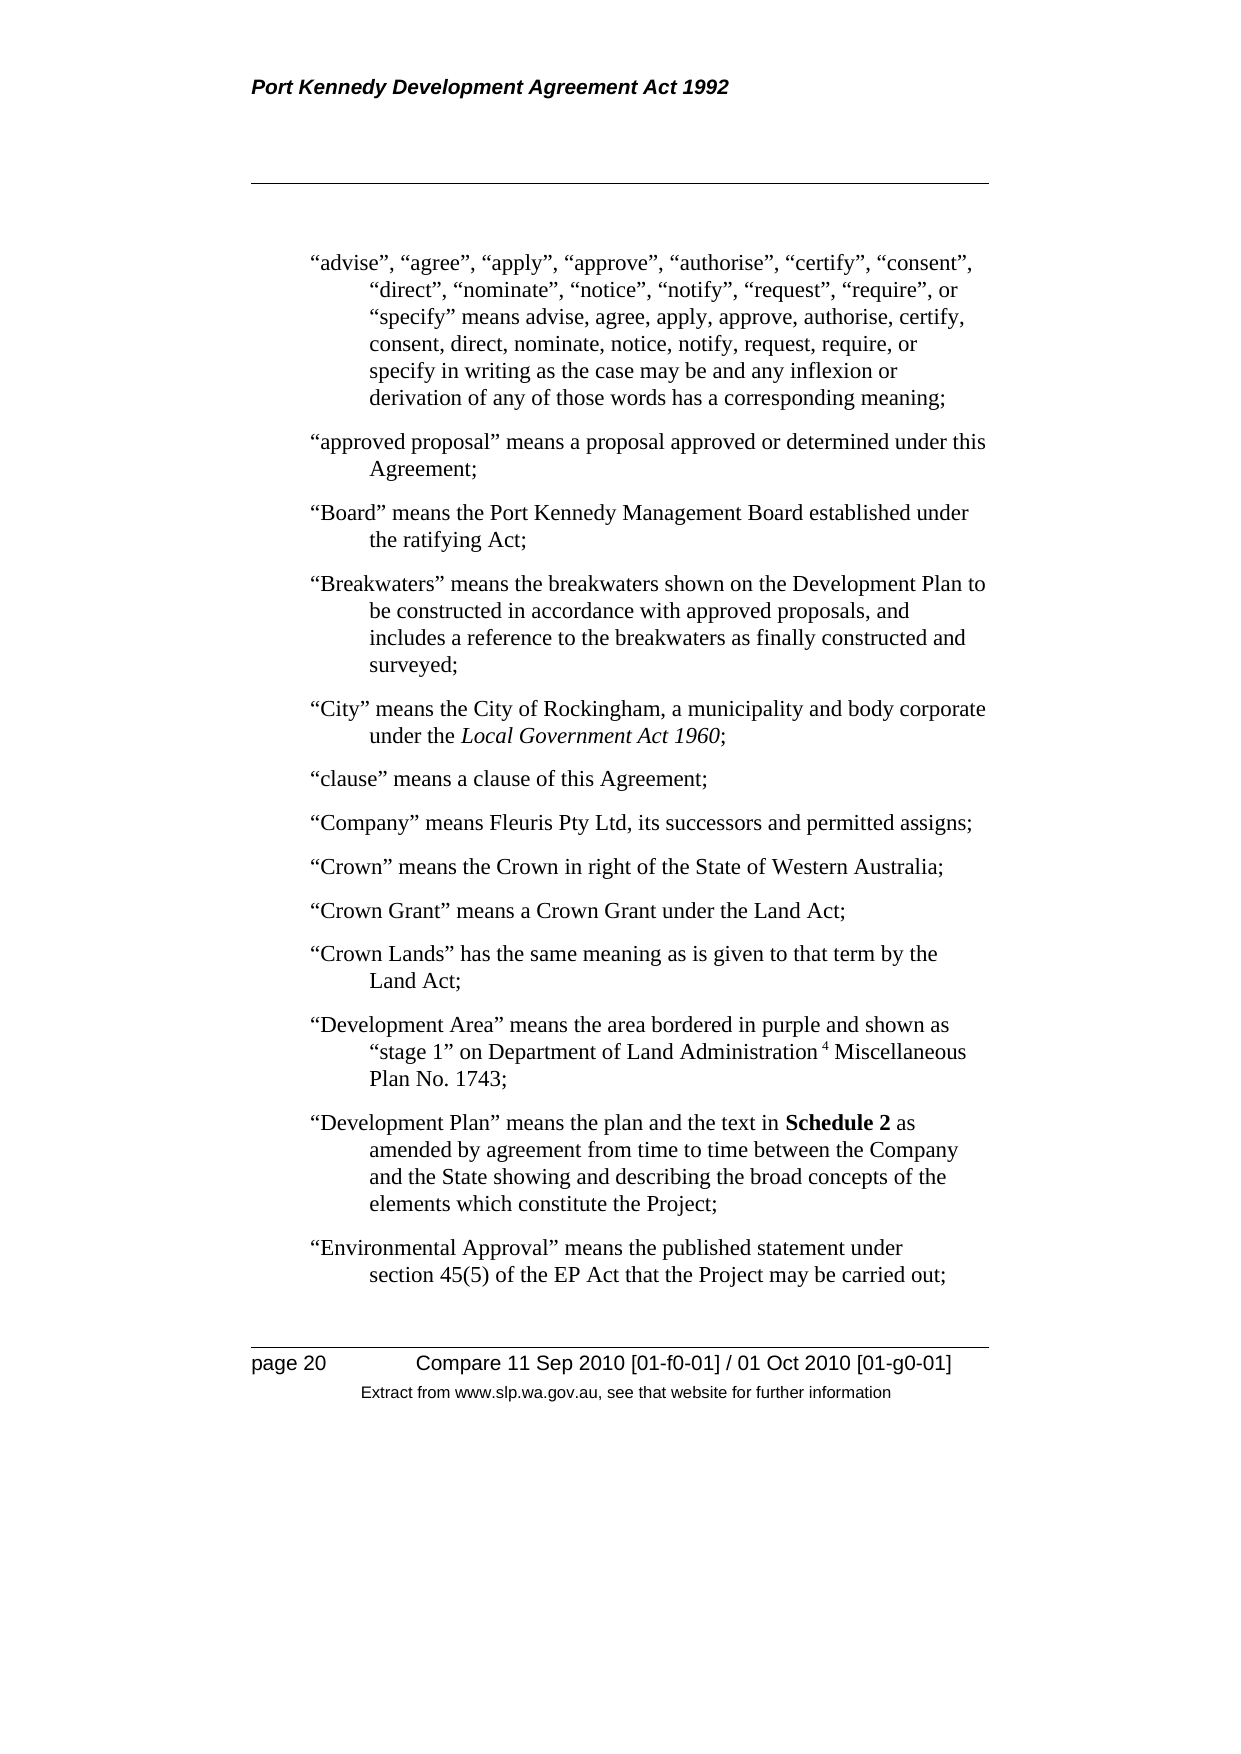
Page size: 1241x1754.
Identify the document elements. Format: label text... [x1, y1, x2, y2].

text “clause” means a clause of this Agreement; [310, 765, 989, 792]
text “Environmental Approval” means the published statement under section 45(5) of the EP Act that the Project may be carried out; [310, 1233, 989, 1288]
text “approved proposal” means a proposal approved or determined under this Agreement; [310, 427, 989, 481]
text “Development Area” means the area bordered in purple and shown as “stage 1” on Department of Land Administration 4 Miscellaneous Plan No. 1743; [310, 1011, 989, 1092]
text “advise”, “agree”, “apply”, “approve”, “authorise”, “certify”, “consent”, “direct”, “nominate”, “notice”, “notify”, “request”, “require”, or “specify” means advise, agree, apply, approve, authorise, certify, consent, direct, nominate, notice, notify, request, require, or specify in writing as the case may be and any inflexion or derivation of any of those words has a corresponding meaning; [310, 248, 989, 411]
text “Breakwaters” means the breakwaters shown on the Development Plan to be constructed in accordance with approved proposals, and includes a reference to the breakwaters as finally constructed and surveyed; [310, 569, 989, 677]
text “Crown” means the Crown in right of the State of Western Australia; [310, 852, 989, 879]
text “Crown Grant” means a Crown Grant under the Land Act; [310, 896, 989, 923]
text “Development Plan” means the plan and the text in Schedule 2 as amended by agreement from time to time between the Company and the State showing and describing the broad concepts of the elements which constitute the Project; [310, 1108, 989, 1217]
text “City” means the City of Rockingham, a municipality and body corporate under the Local Government Act 1960; [310, 694, 989, 748]
text “Company” means Fleuris Pty Ltd, its successors and permitted assigns; [310, 808, 989, 836]
text “Board” means the Port Kennedy Management Board established under the ratifying Act; [310, 498, 989, 552]
text “Crown Lands” has the same meaning as is given to that term by the Land Act; [310, 940, 989, 994]
